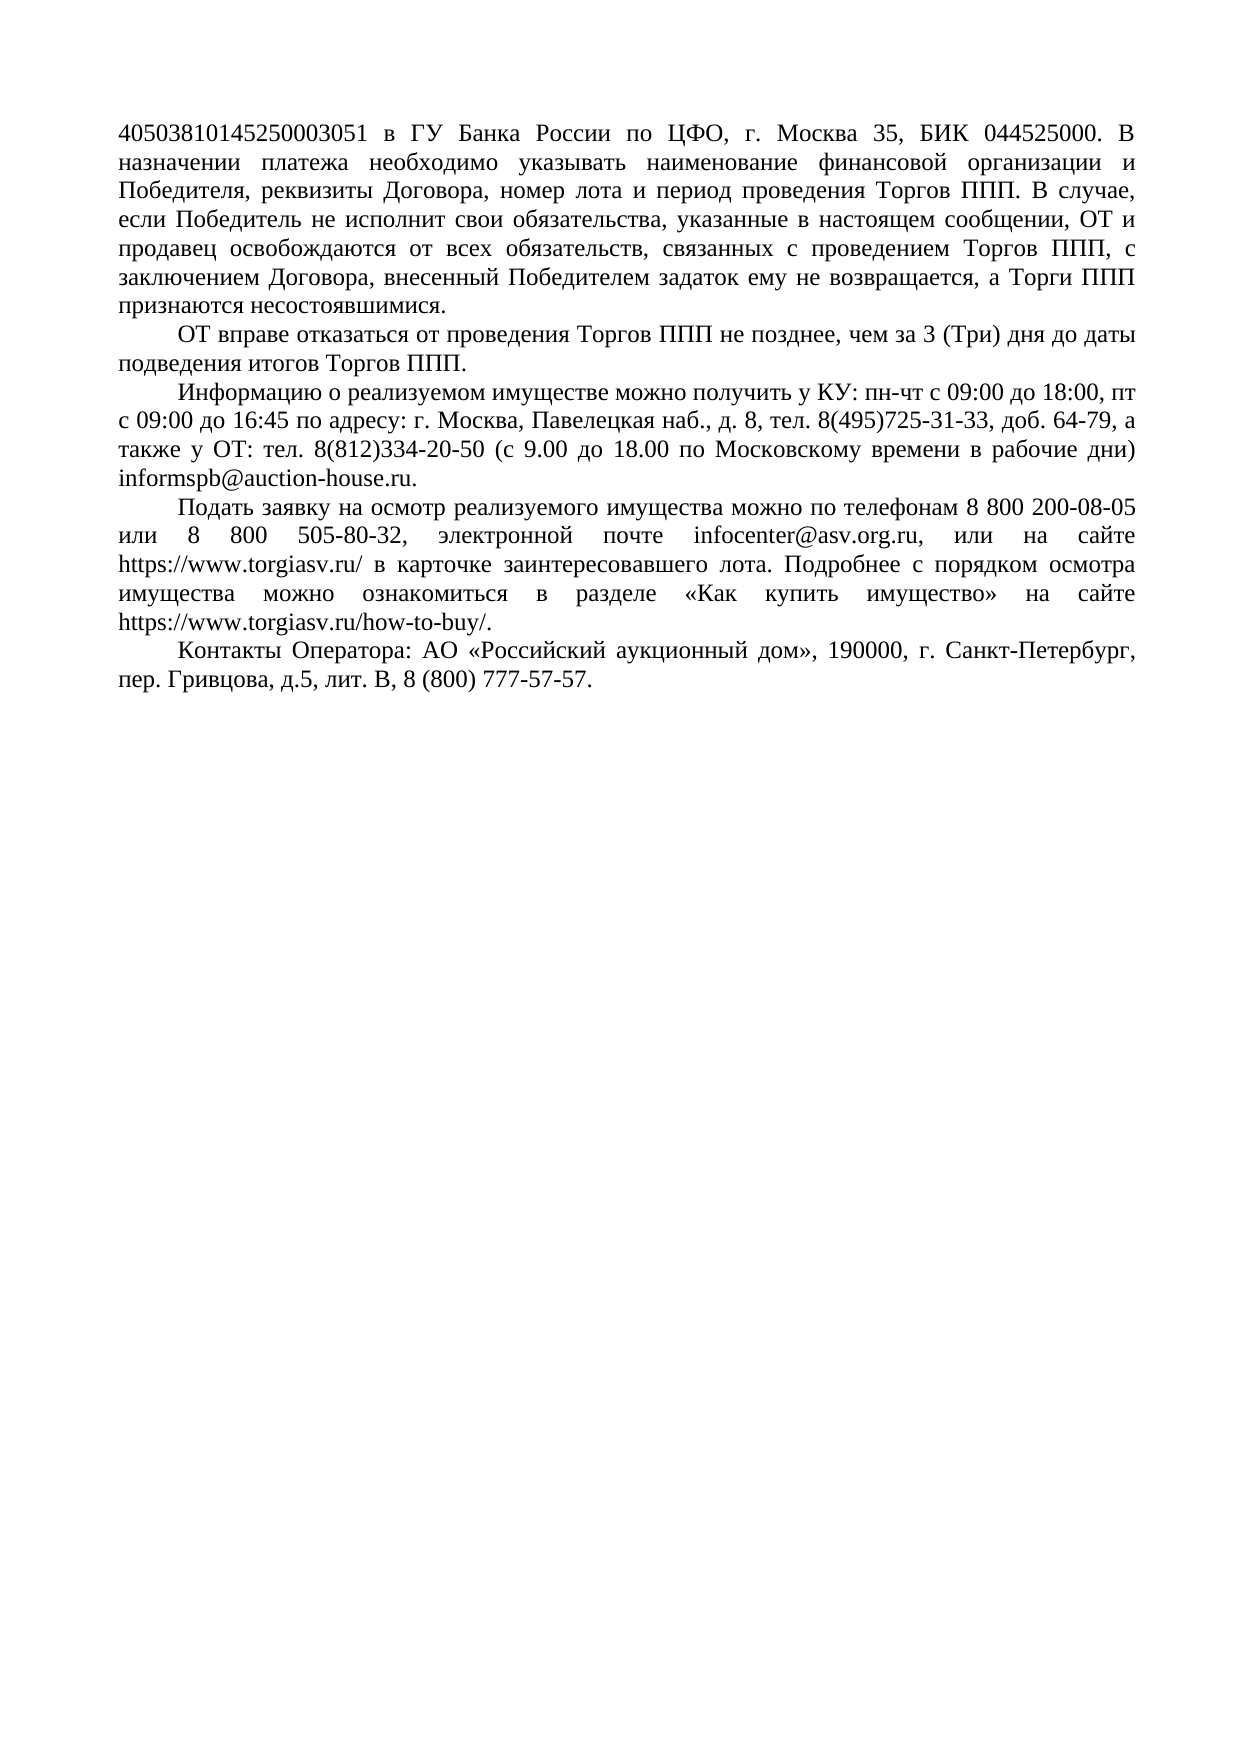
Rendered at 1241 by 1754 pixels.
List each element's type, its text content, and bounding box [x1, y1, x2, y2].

text ОТ вправе отказаться от проведения Торгов ППП не позднее, чем за 3 (Три) дня до даты подведения итогов Торгов ППП. [118, 319, 1137, 377]
text Контакты Оператора: АО «Российский аукционный дом», 190000, г. Санкт-Петербург, пер. Гривцова, д.5, лит. В, 8 (800) 777-57-57. [118, 636, 1137, 693]
text Подать заявку на осмотр реализуемого имущества можно по телефонам 8 800 200-08-05 или 8 800 505-80-32, электронной почте infocenter@asv.org.ru, или на сайте https://www.torgiasv.ru/ в карточке заинтересовавшего лота. Подробнее с порядком осмотра имущества можно ознакомиться в разделе «Как купить имущество» на сайте https://www.torgiasv.ru/how-to-buy/. [118, 492, 1137, 636]
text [118, 118, 1137, 319]
text Информацию о реализуемом имуществе можно получить у КУ: пн-чт с 09:00 до 18:00, пт с 09:00 до 16:45 по адресу: г. Москва, Павелецкая наб., д. 8, тел. 8(495)725-31-33, доб. 64-79, а также у ОТ: тел. 8(812)334-20-50 (с 9.00 до 18.00 по Московскому времени в рабочие дни) informspb@auction-house.ru. [118, 377, 1137, 492]
